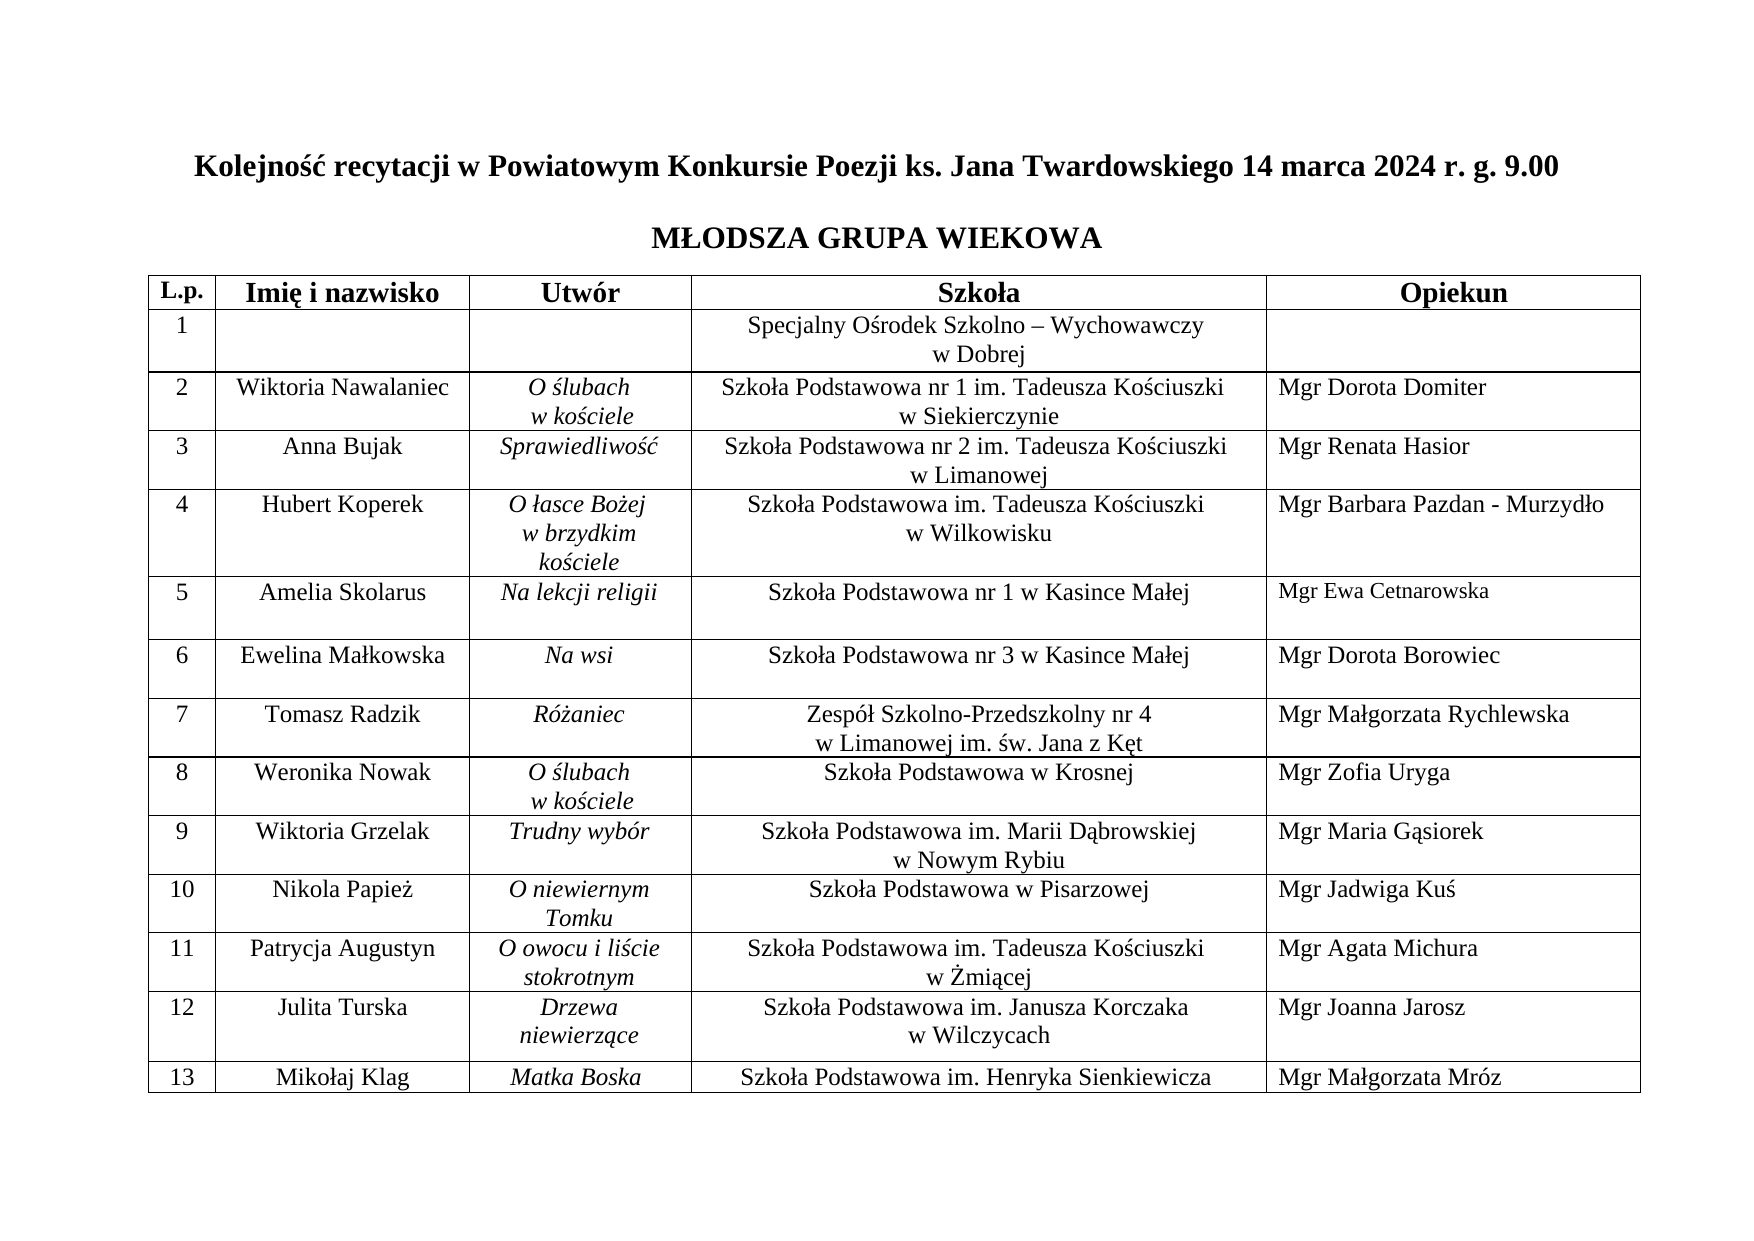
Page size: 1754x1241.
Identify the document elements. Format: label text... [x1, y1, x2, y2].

table_header Szkoła [692, 276, 1266, 309]
table_cell Mgr Zofia Uryga [1267, 758, 1640, 815]
table_cell Szkoła Podstawowa im. Janusza Korczaka w Wilczycach [692, 992, 1266, 1061]
table_cell 4 [149, 490, 215, 576]
table_header Utwór [470, 276, 691, 309]
table_cell Mgr Ewa Cetnarowska [1267, 577, 1640, 639]
table_cell [1267, 310, 1640, 371]
table_cell [216, 310, 469, 371]
table_cell Mgr Dorota Domiter [1267, 373, 1640, 430]
table_cell O niewiernym Tomku [470, 875, 691, 932]
table_cell 1 [149, 310, 215, 371]
table_cell Na lekcji religii [470, 577, 691, 639]
table_header Imię i nazwisko [216, 276, 469, 309]
table_cell O łasce Bożej w brzydkim kościele [470, 490, 691, 576]
table_cell Ewelina Małkowska [216, 640, 469, 698]
table_cell [470, 310, 691, 371]
table_cell 13 [149, 1062, 215, 1092]
table_cell 6 [149, 640, 215, 698]
table_cell Różaniec [470, 699, 691, 756]
table_cell 5 [149, 577, 215, 639]
table_cell Nikola Papież [216, 875, 469, 932]
table_cell Szkoła Podstawowa im. Tadeusza Kościuszki w Żmiącej [692, 933, 1266, 991]
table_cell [470, 1062, 691, 1092]
table_cell Hubert Koperek [216, 490, 469, 576]
table_cell O ślubach w kościele [470, 373, 691, 430]
table_cell 9 [149, 816, 215, 873]
table_cell Patrycja Augustyn [216, 933, 469, 991]
table_header L.p. [149, 276, 215, 309]
table_cell Wiktoria Grzelak [216, 816, 469, 873]
table_cell Mgr Małgorzata Mróz [1267, 1062, 1640, 1092]
table_cell Zespół Szkolno-Przedszkolny nr 4 w Limanowej im. św. Jana z Kęt [692, 699, 1266, 756]
table_cell Mikołaj Klag [216, 1062, 469, 1092]
table_cell Szkoła Podstawowa nr 3 w Kasince Małej [692, 640, 1266, 698]
table_cell Mgr Joanna Jarosz [1267, 992, 1640, 1061]
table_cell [692, 1062, 1266, 1092]
table_cell Szkoła Podstawowa w Krosnej [692, 758, 1266, 815]
table_cell Mgr Agata Michura [1267, 933, 1640, 991]
table_cell Sprawiedliwość [470, 431, 691, 488]
table_cell Trudny wybór [470, 816, 691, 873]
table_cell Anna Bujak [216, 431, 469, 488]
table_cell Mgr Jadwiga Kuś [1267, 875, 1640, 932]
table_cell Szkoła Podstawowa w Pisarzowej [692, 875, 1266, 932]
table_cell Weronika Nowak [216, 758, 469, 815]
table_cell Amelia Skolarus [216, 577, 469, 639]
table_cell Wiktoria Nawalaniec [216, 373, 469, 430]
table_cell Szkoła Podstawowa nr 1 w Kasince Małej [692, 577, 1266, 639]
table_cell 10 [149, 875, 215, 932]
table_cell Mgr Dorota Borowiec [1267, 640, 1640, 698]
table_cell Szkoła Podstawowa im. Tadeusza Kościuszki w Wilkowisku [692, 490, 1266, 576]
table_cell O owocu i liście stokrotnym [470, 933, 691, 991]
text MŁODSZA GRUPA WIEKOWA [148, 219, 1606, 255]
table_cell 7 [149, 699, 215, 756]
table_cell Szkoła Podstawowa nr 2 im. Tadeusza Kościuszki w Limanowej [692, 431, 1266, 488]
table_cell 2 [149, 373, 215, 430]
table_cell Tomasz Radzik [216, 699, 469, 756]
table_cell Mgr Renata Hasior [1267, 431, 1640, 488]
table_cell 8 [149, 758, 215, 815]
table_cell Specjalny Ośrodek Szkolno – Wychowawczy w Dobrej [692, 310, 1266, 371]
table_cell Mgr Barbara Pazdan - Murzydło [1267, 490, 1640, 576]
table_cell Drzewa niewierzące [470, 992, 691, 1061]
table_header Opiekun [1267, 276, 1640, 309]
table_cell 3 [149, 431, 215, 488]
table_cell Julita Turska [216, 992, 469, 1061]
table_cell O ślubach w kościele [470, 758, 691, 815]
table_cell Na wsi [470, 640, 691, 698]
table_cell 11 [149, 933, 215, 991]
table_cell Szkoła Podstawowa im. Marii Dąbrowskiej w Nowym Rybiu [692, 816, 1266, 873]
table_cell Mgr Maria Gąsiorek [1267, 816, 1640, 873]
text Kolejność recytacji w Powiatowym Konkursie Poezji ks. Jana Twardowskiego 14 marca 2024 r. g. 9.00 [148, 148, 1606, 183]
table_cell Mgr Małgorzata Rychlewska [1267, 699, 1640, 756]
table_cell Szkoła Podstawowa nr 1 im. Tadeusza Kościuszki w Siekierczynie [692, 373, 1266, 430]
table_cell 12 [149, 992, 215, 1061]
